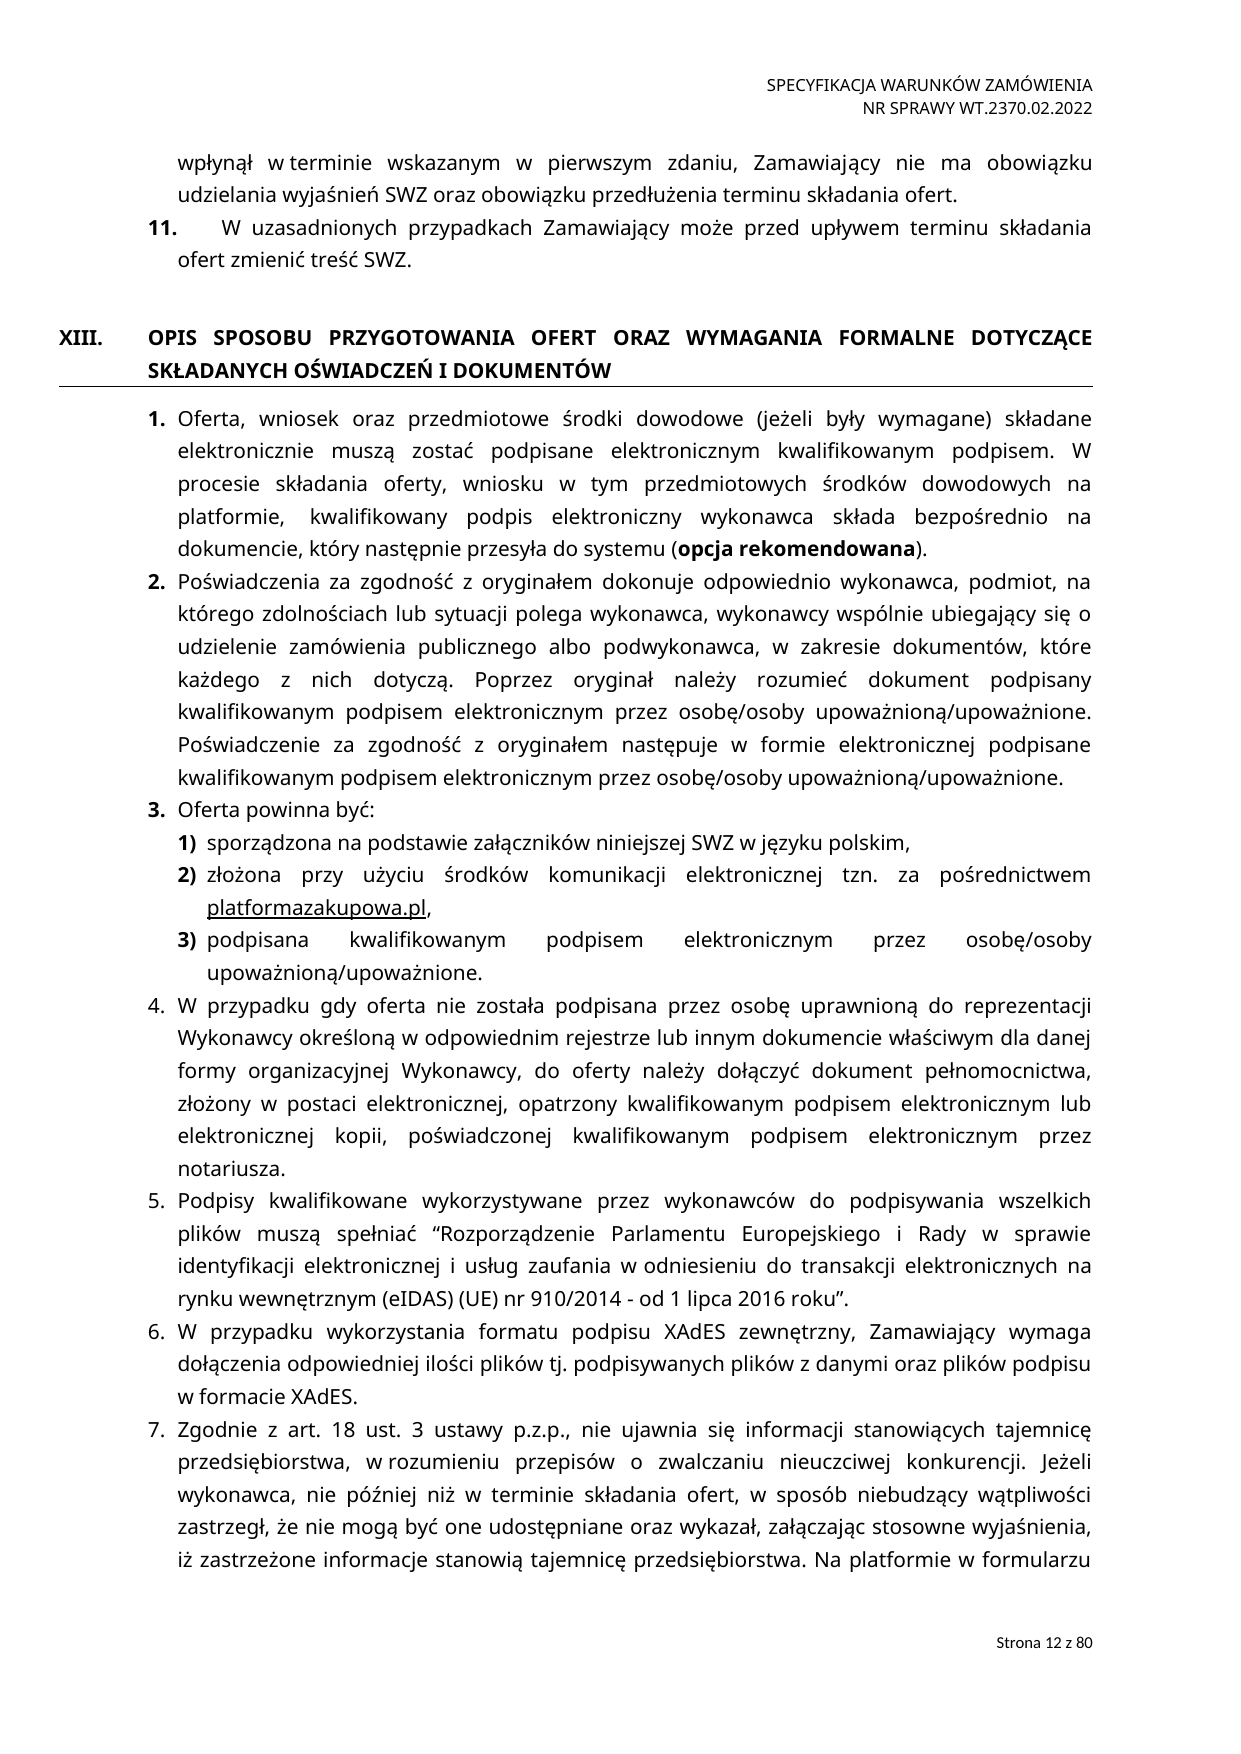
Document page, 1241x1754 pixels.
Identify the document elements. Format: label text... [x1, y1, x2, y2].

list Oferta powinna być: [148, 795, 1093, 824]
list podpisana kwalifikowanym podpisem elektronicznym przez osobę/osoby upoważnioną/upoważnione. [177, 926, 1093, 987]
list złożona przy użyciu środków komunikacji elektronicznej tzn. za pośrednictwem platformazakupowa.pl, [177, 860, 1093, 921]
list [148, 1415, 1093, 1573]
list Poświadczenia za zgodność z oryginałem dokonuje odpowiednio wykonawca, podmiot, na którego zdolnościach lub sytuacji polega wykonawca, wykonawcy wspólnie ubiegający się o udzielenie zamówienia publicznego albo podwykonawca, w zakresie dokumentów, które każdego z nich dotyczą. Poprzez oryginał należy rozumieć dokument podpisany kwalifikowanym podpisem elektronicznym przez osobę/osoby upoważnioną/upoważnione. Poświadczenie za zgodność z oryginałem następuje w formie elektronicznej podpisane kwalifikowanym podpisem elektronicznym przez osobę/osoby upoważnioną/upoważnione. [148, 567, 1093, 791]
list W uzasadnionych przypadkach Zamawiający może przed upływem terminu składania ofert zmienić treść SWZ. [148, 213, 1093, 274]
list Oferta, wniosek oraz przedmiotowe środki dowodowe (jeżeli były wymagane) składane elektronicznie muszą zostać podpisane elektronicznym kwalifikowanym podpisem. W procesie składania oferty, wniosku w tym przedmiotowych środków dowodowych na platformie, kwalifikowany podpis elektroniczny wykonawca składa bezpośrednio na dokumencie, który następnie przesyła do systemu (opcja rekomendowana). [148, 404, 1093, 563]
list W przypadku gdy oferta nie została podpisana przez osobę uprawnioną do reprezentacji Wykonawcy określoną w odpowiednim rejestrze lub innym dokumencie właściwym dla danej formy organizacyjnej Wykonawcy, do oferty należy dołączyć dokument pełnomocnictwa, złożony w postaci elektronicznej, opatrzony kwalifikowanym podpisem elektronicznym lub elektronicznej kopii, poświadczonej kwalifikowanym podpisem elektronicznym przez notariusza. [148, 991, 1093, 1182]
list Podpisy kwalifikowane wykorzystywane przez wykonawców do podpisywania wszelkich plików muszą spełniać “Rozporządzenie Parlamentu Europejskiego i Rady w sprawie identyfikacji elektronicznej i usług zaufania w odniesieniu do transakcji elektronicznych na rynku wewnętrznym (eIDAS) (UE) nr 910/2014 - od 1 lipca 2016 roku”. [148, 1186, 1093, 1313]
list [148, 148, 1093, 209]
list W przypadku wykorzystania formatu podpisu XAdES zewnętrzny, Zamawiający wymaga dołączenia odpowiedniej ilości plików tj. podpisywanych plików z danymi oraz plików podpisu w formacie XAdES. [148, 1317, 1093, 1411]
list sporządzona na podstawie załączników niniejszej SWZ w języku polskim, [177, 828, 1093, 856]
subtitle XIII. OPIS SPOSOBU PRZYGOTOWANIA OFERT ORAZ WYMAGANIA FORMALNE DOTYCZĄCE SKŁADANYCH OŚWIADCZEŃ I DOKUMENTÓW [59, 323, 1093, 386]
